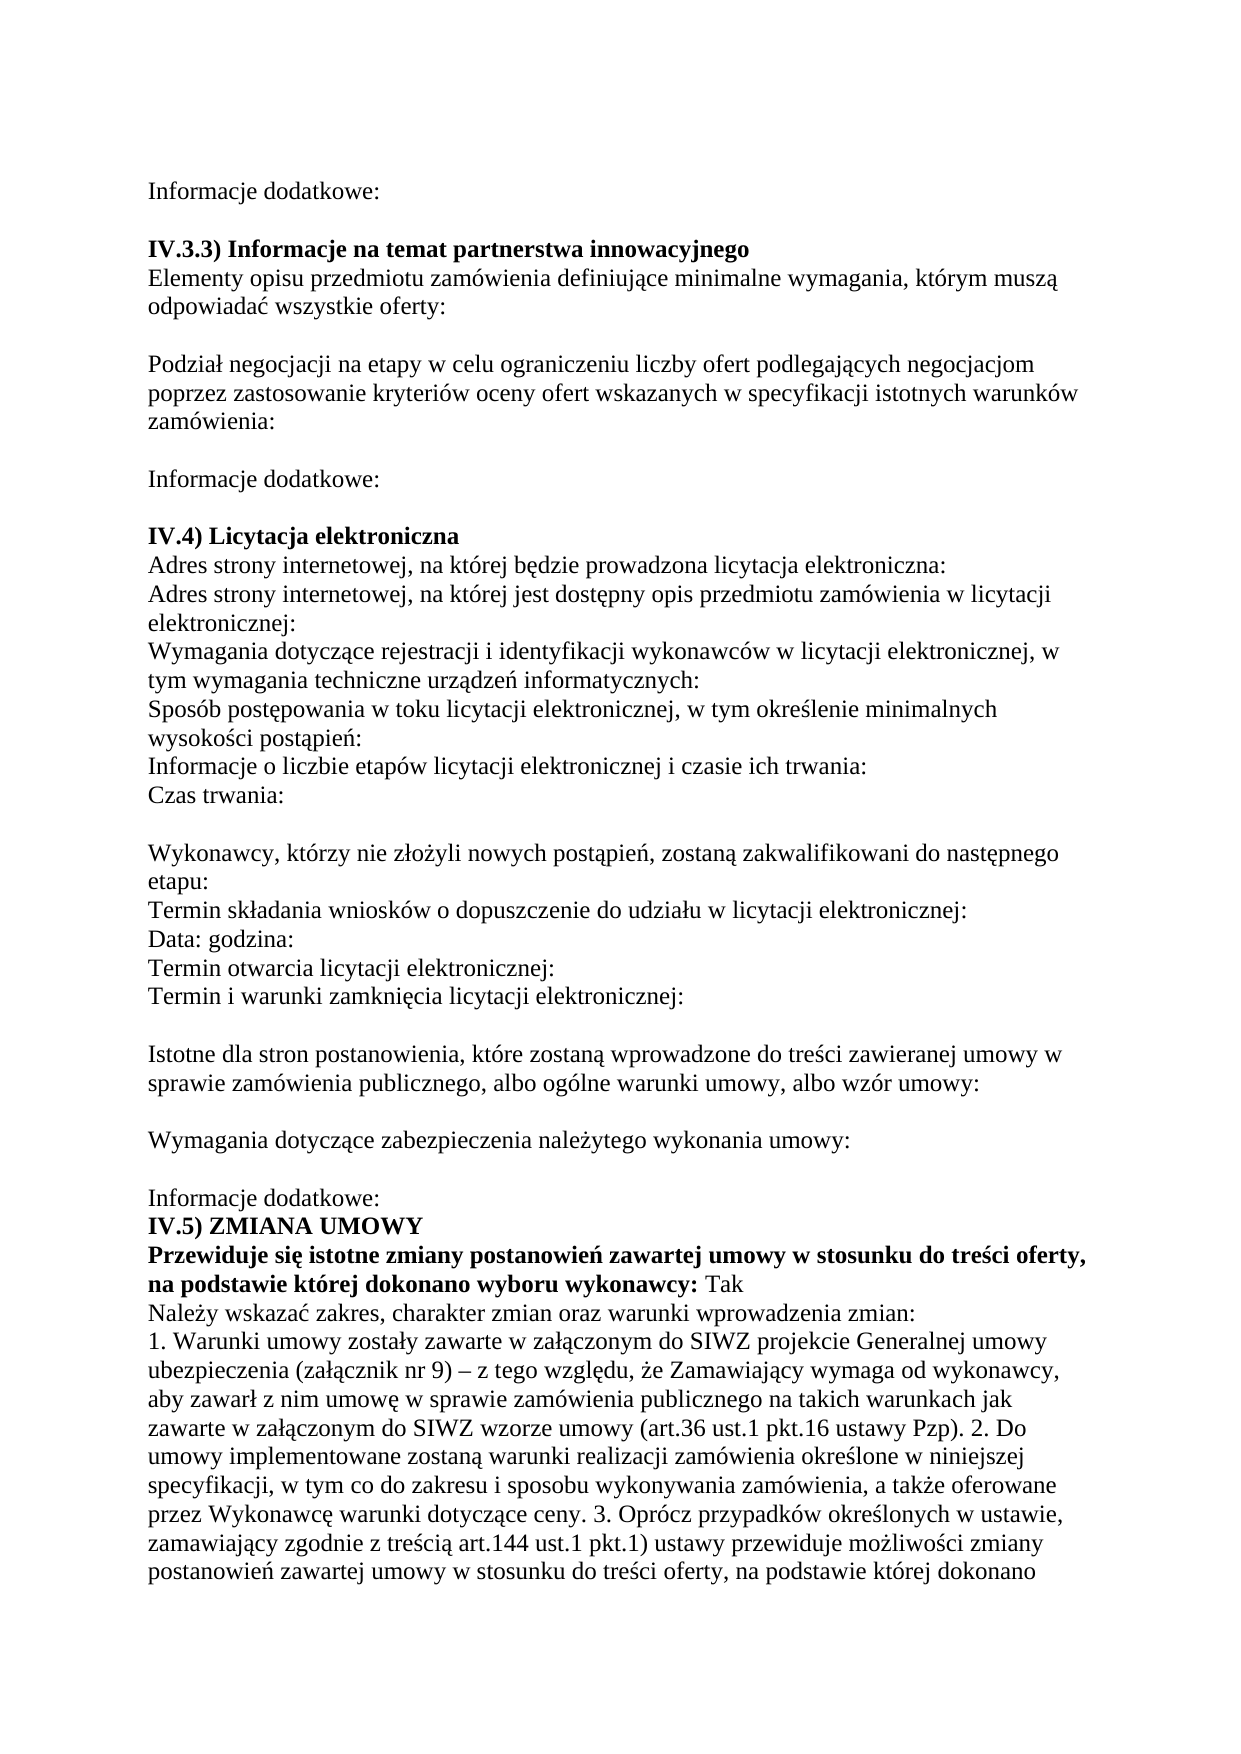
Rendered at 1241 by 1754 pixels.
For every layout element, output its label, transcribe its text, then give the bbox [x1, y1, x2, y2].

text Termin i warunki zamknięcia licytacji elektronicznej: [148, 981, 1093, 1010]
text Termin składania wniosków o dopuszczenie do udziału w licytacji elektronicznej: Data: godzina: Termin otwarcia licytacji elektronicznej: [148, 895, 1093, 981]
text Wymagania dotyczące zabezpieczenia należytego wykonania umowy: [148, 1096, 1093, 1154]
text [148, 1211, 1093, 1585]
text Czas trwania: Wykonawcy, którzy nie złożyli nowych postąpień, zostaną zakwalifikowani do następnego etapu: [148, 780, 1093, 895]
text Informacje o liczbie etapów licytacji elektronicznej i czasie ich trwania: [148, 751, 1093, 780]
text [148, 148, 1093, 579]
text Istotne dla stron postanowienia, które zostaną wprowadzone do treści zawieranej umowy w sprawie zamówienia publicznego, albo ogólne warunki umowy, albo wzór umowy: [148, 1010, 1093, 1096]
text Adres strony internetowej, na której jest dostępny opis przedmiotu zamówienia w licytacji elektronicznej: [148, 579, 1093, 636]
text Wymagania dotyczące rejestracji i identyfikacji wykonawców w licytacji elektronicznej, w tym wymagania techniczne urządzeń informatycznych: [148, 636, 1093, 694]
text Informacje dodatkowe: [148, 1154, 1093, 1211]
text Sposób postępowania w toku licytacji elektronicznej, w tym określenie minimalnych wysokości postąpień: [148, 694, 1093, 751]
